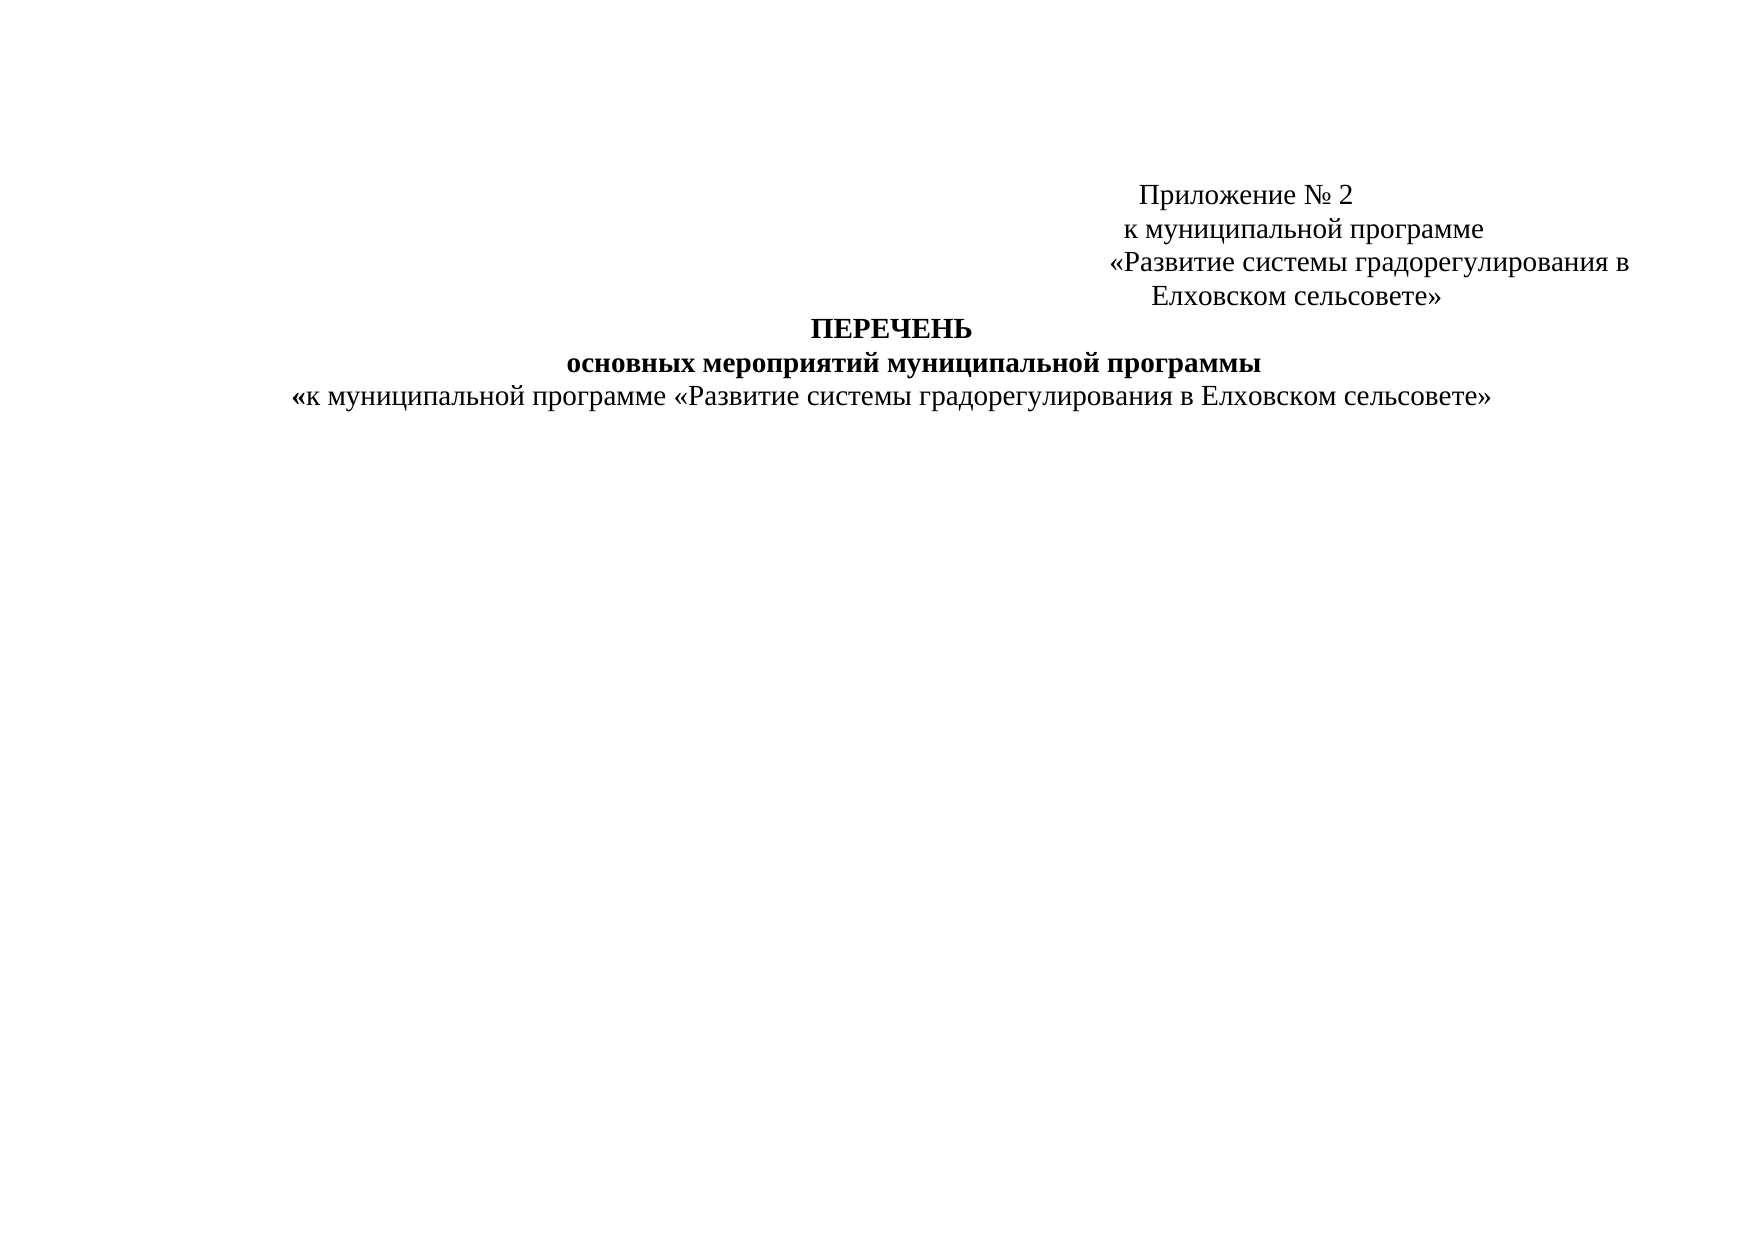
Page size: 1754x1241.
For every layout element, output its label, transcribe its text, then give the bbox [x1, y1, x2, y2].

text «Развитие системы градорегулирования в [103, 244, 1680, 278]
text Елховском сельсовете» [103, 278, 1680, 311]
text ПЕРЕЧЕНЬ [103, 311, 1680, 345]
text «к муниципальной программе «Развитие системы градорегулирования в Елховском сельсовете» [103, 378, 1680, 412]
text к муниципальной программе [103, 211, 1680, 244]
text Приложение № 2 [103, 177, 1680, 211]
text основных мероприятий муниципальной программы [148, 345, 1680, 378]
